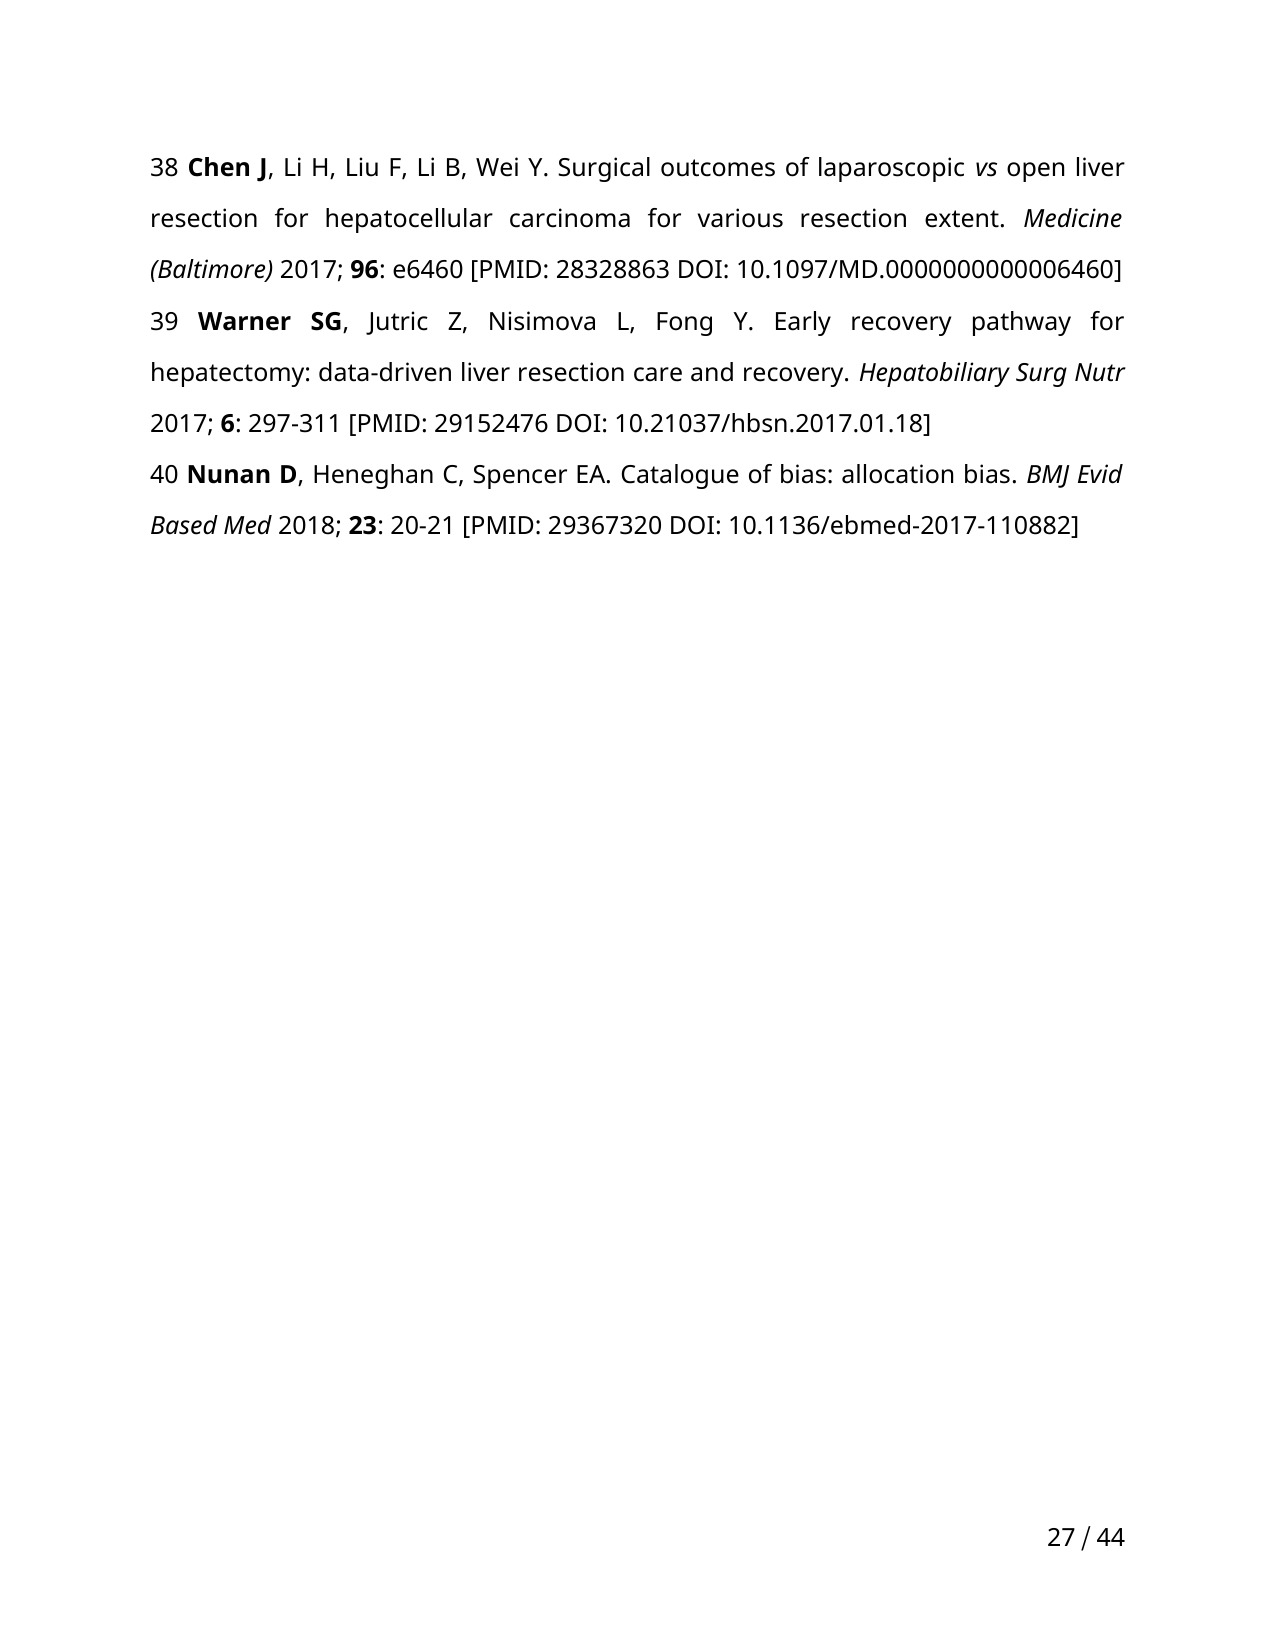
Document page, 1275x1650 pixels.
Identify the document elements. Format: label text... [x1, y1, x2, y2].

text 38 Chen J, Li H, Liu F, Li B, Wei Y. Surgical outcomes of laparoscopic vs open liver resection for hepatocellular carcinoma for various resection extent. Medicine (Baltimore) 2017; 96: e6460 [PMID: 28328863 DOI: 10.1097/MD.0000000000006460] [150, 150, 1125, 286]
text 39 Warner SG, Jutric Z, Nisimova L, Fong Y. Early recovery pathway for hepatectomy: data-driven liver resection care and recovery. Hepatobiliary Surg Nutr 2017; 6: 297-311 [PMID: 29152476 DOI: 10.21037/hbsn.2017.01.18] [150, 303, 1125, 439]
text 40 Nunan D, Heneghan C, Spencer EA. Catalogue of bias: allocation bias. BMJ Evid Based Med 2018; 23: 20-21 [PMID: 29367320 DOI: 10.1136/ebmed-2017-110882] [150, 456, 1125, 541]
